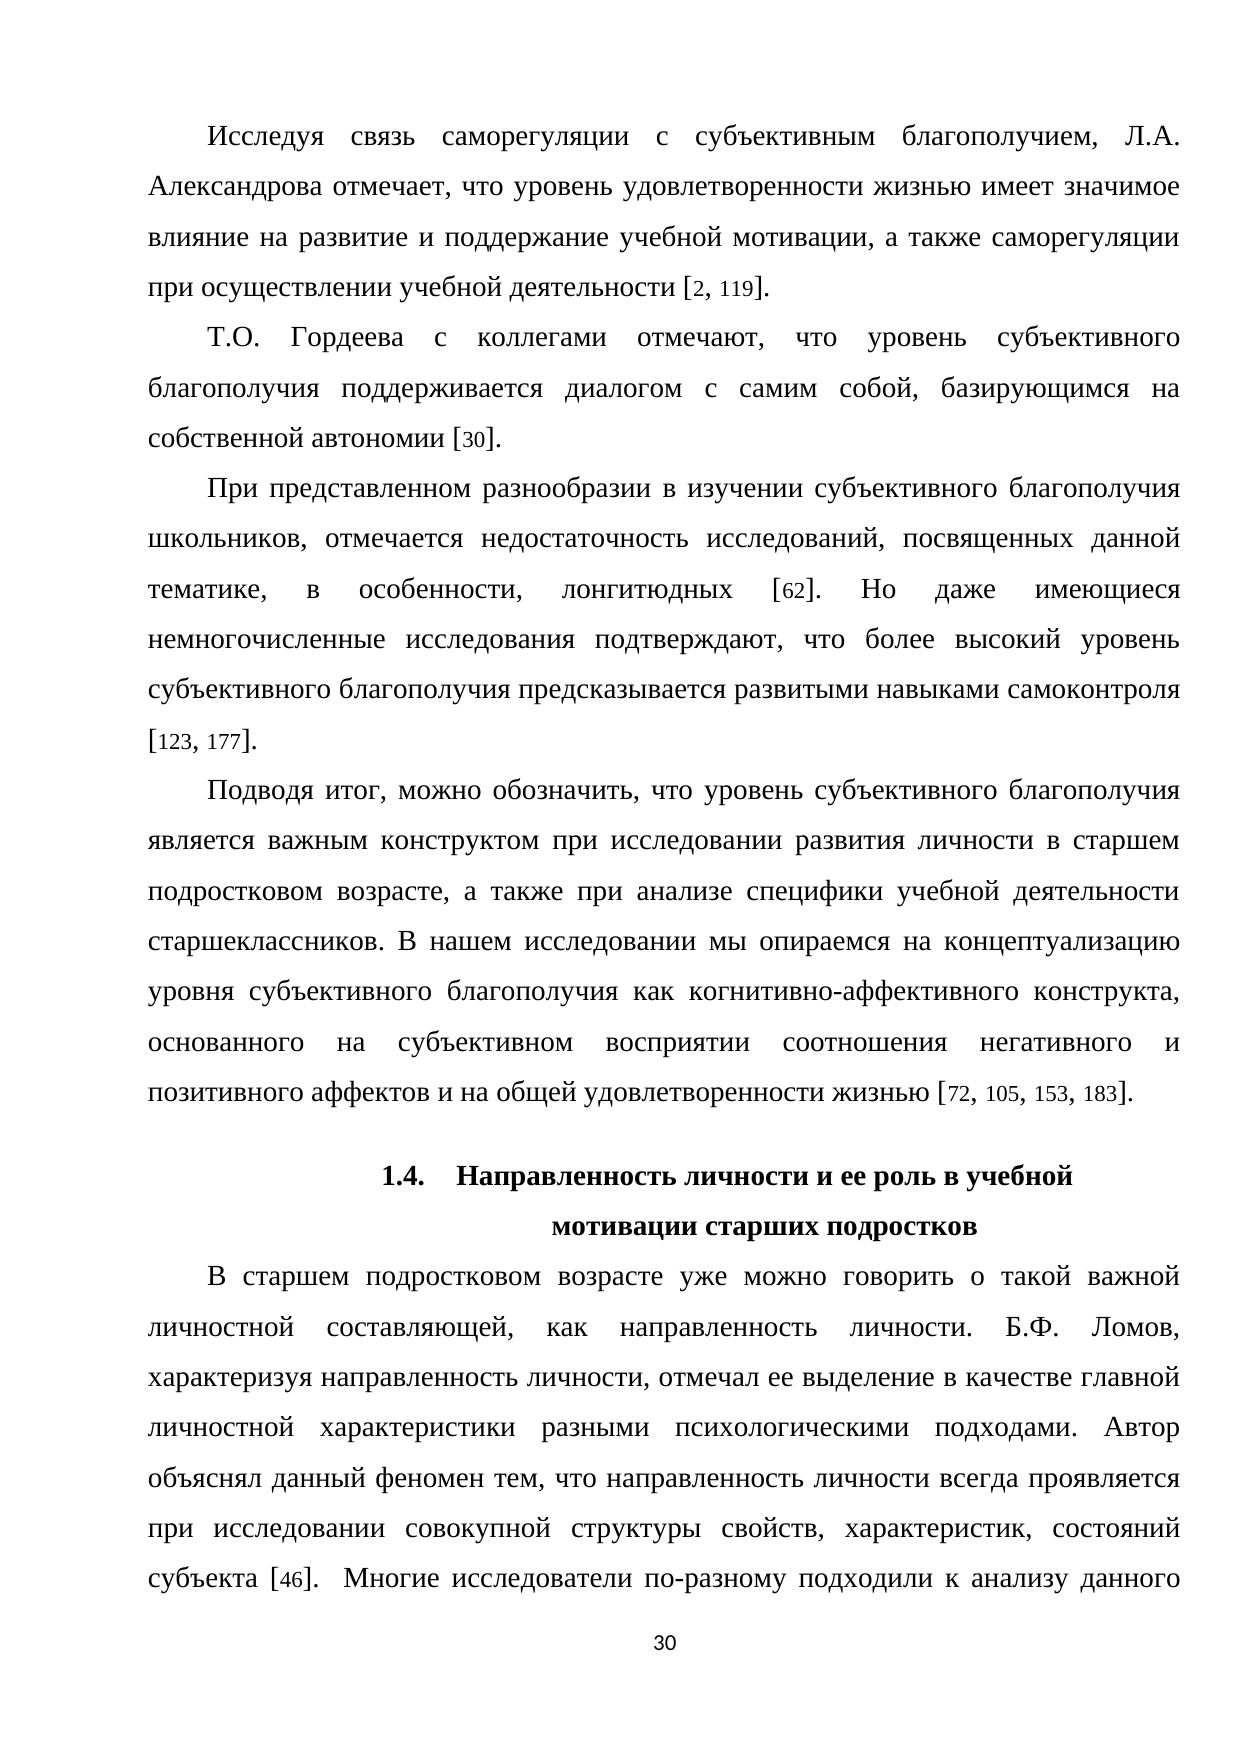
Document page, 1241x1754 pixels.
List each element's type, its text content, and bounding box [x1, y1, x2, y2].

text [148, 1258, 1181, 1594]
subtitle Направленность личности и ее роль в учебной мотивации старших подростков [333, 1158, 1121, 1242]
text Т.О. Гордеева с коллегами отмечают, что уровень субъективного благополучия поддерживается диалогом с самим собой, базирующимся на собственной автономии [30]. [148, 319, 1181, 453]
text Исследуя связь саморегуляции с субъективным благополучием, Л.А. Александрова отмечает, что уровень удовлетворенности жизнью имеет значимое влияние на развитие и поддержание учебной мотивации, а также саморегуляции при осуществлении учебной деятельности [2, 119]. [148, 118, 1181, 303]
text Подводя итог, можно обозначить, что уровень субъективного благополучия является важным конструктом при исследовании развития личности в старшем подростковом возрасте, а также при анализе специфики учебной деятельности старшеклассников. В нашем исследовании мы опираемся на концептуализацию уровня субъективного благополучия как когнитивно-аффективного конструкта, основанного на субъективном восприятии соотношения негативного и позитивного аффектов и на общей удовлетворенности жизнью [72, 105, 153, 183]. [148, 772, 1181, 1108]
text При представленном разнообразии в изучении субъективного благополучия школьников, отмечается недостаточность исследований, посвященных данной тематике, в особенности, лонгитюдных [62]. Но даже имеющиеся немногочисленные исследования подтверждают, что более высокий уровень субъективного благополучия предсказывается развитыми навыками самоконтроля [123, 177]. [148, 470, 1181, 755]
